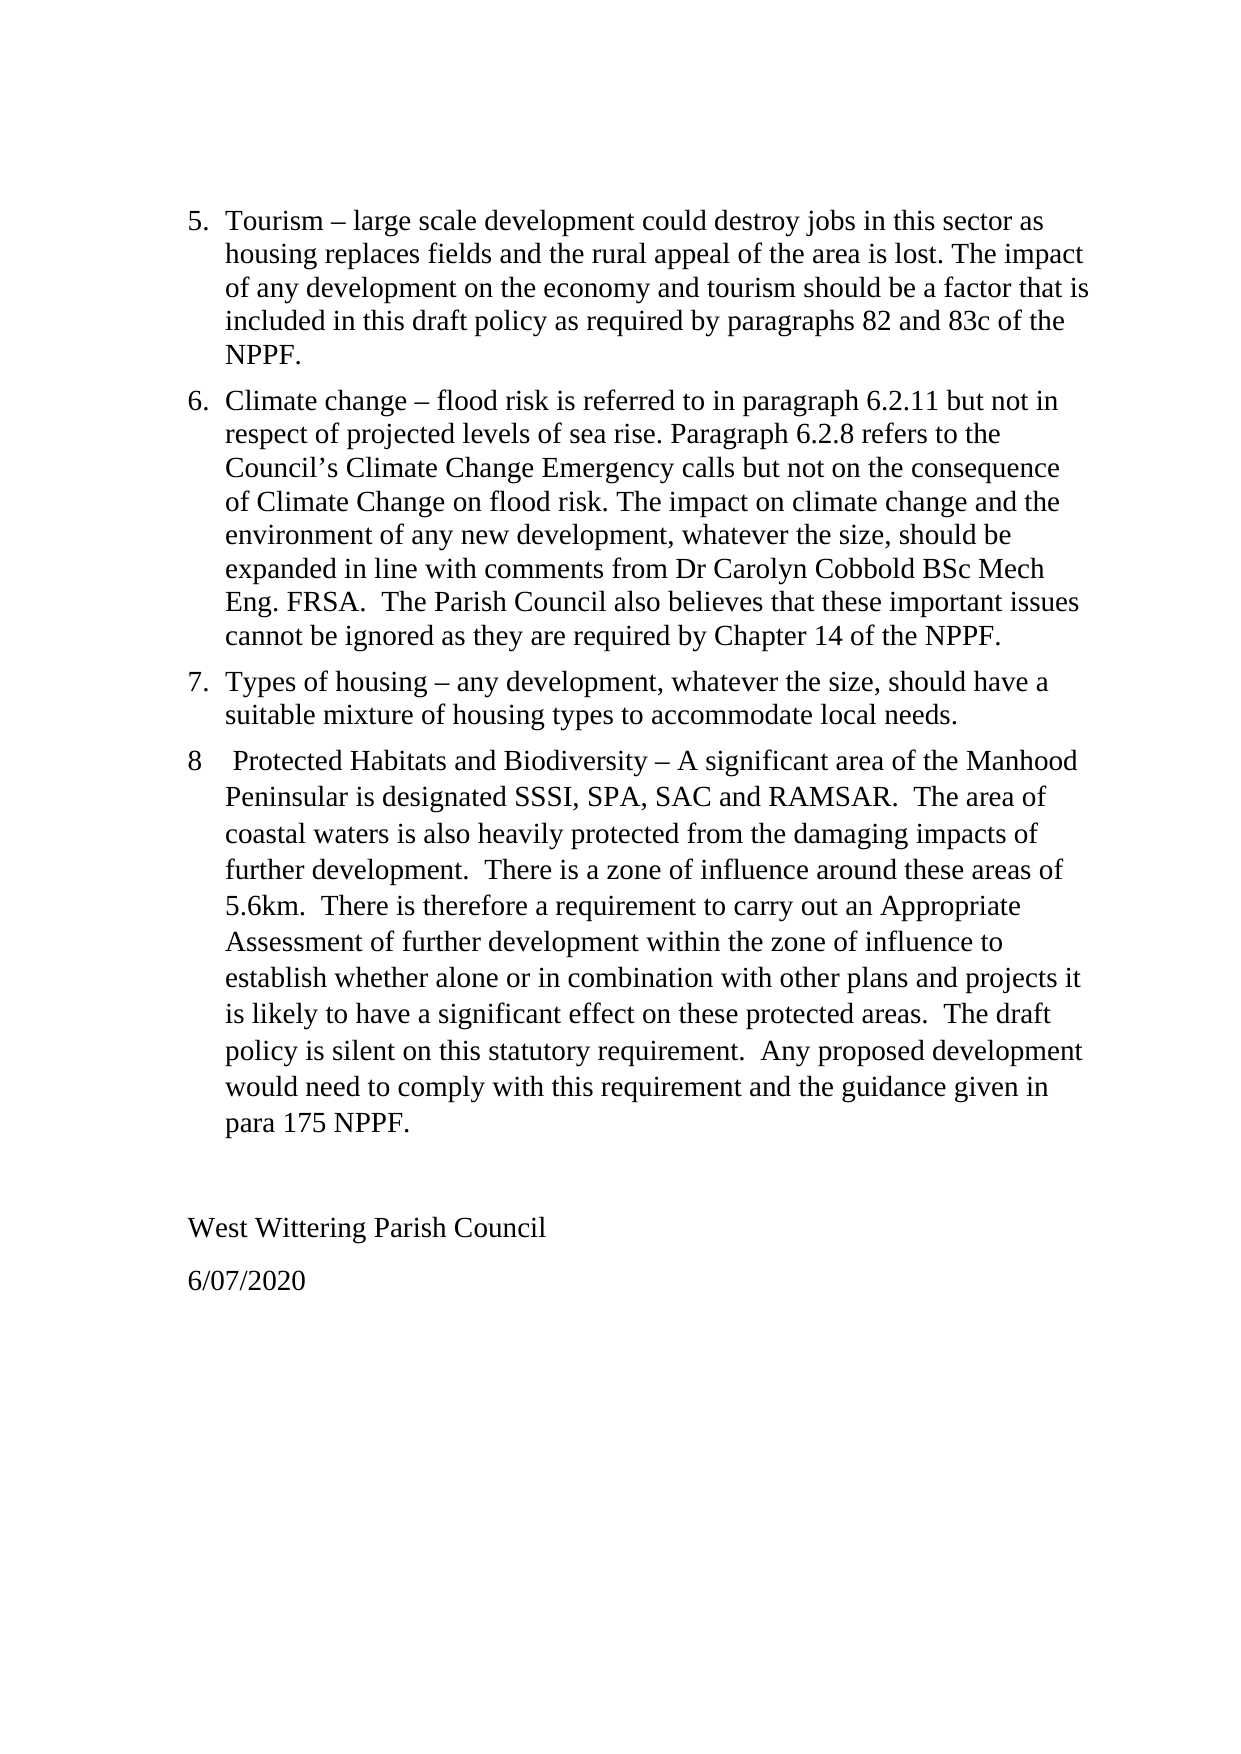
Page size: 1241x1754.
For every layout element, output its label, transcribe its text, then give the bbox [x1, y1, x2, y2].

list Climate change – flood risk is referred to in paragraph 6.2.11 but not in respect of projected levels of sea rise. Paragraph 6.2.8 refers to the Council’s Climate Change Emergency calls but not on the consequence of Climate Change on flood risk. The impact on climate change and the environment of any new development, whatever the size, should be expanded in line with comments from Dr Carolyn Cobbold BSc Mech Eng. FRSA. The Parish Council also believes that these important issues cannot be ignored as they are required by Chapter 14 of the NPPF. [187, 383, 1090, 651]
list Tourism – large scale development could destroy jobs in this sector as housing replaces fields and the rural appeal of the area is lost. The impact of any development on the economy and tourism should be a factor that is included in this draft policy as required by paragraphs 82 and 83c of the NPPF. [187, 203, 1090, 371]
text West Wittering Parish Council [187, 1211, 1090, 1244]
list Types of housing – any development, whatever the size, should have a suitable mixture of housing types to accommodate local needs. [187, 664, 1090, 731]
text 8 Protected Habitats and Biodiversity – A significant area of the Manhood Peninsular is designated SSSI, SPA, SAC and RAMSAR. The area of coastal waters is also heavily protected from the damaging impacts of further development. There is a zone of influence around these areas of 5.6km. There is therefore a requirement to carry out an Appropriate Assessment of further development within the zone of influence to establish whether alone or in combination with other plans and projects it is likely to have a significant effect on these protected areas. The draft policy is silent on this statutory requirement. Any proposed development would need to comply with this requirement and the guidance given in para 175 NPPF. [187, 743, 1090, 1138]
text 6/07/2020 [187, 1263, 1090, 1297]
